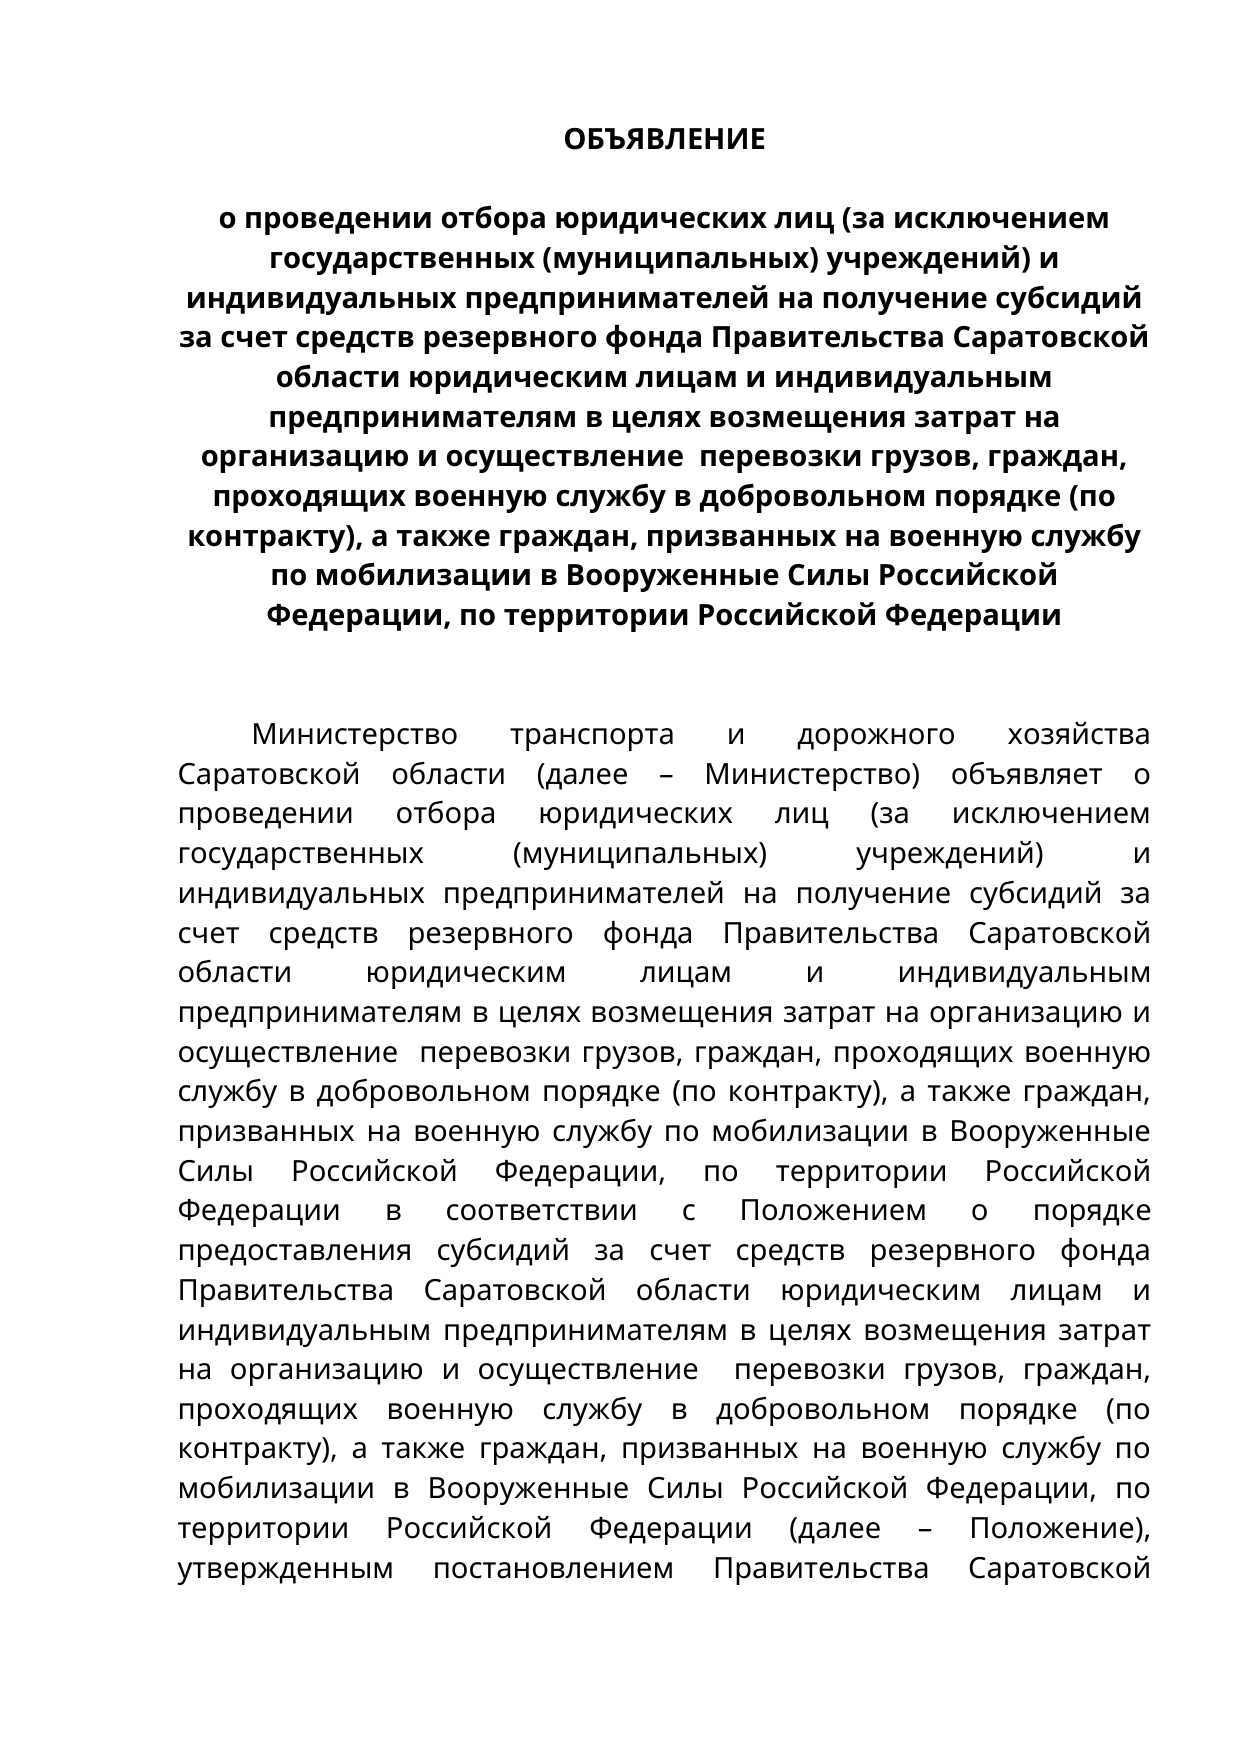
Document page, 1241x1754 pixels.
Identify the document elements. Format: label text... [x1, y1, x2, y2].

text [177, 713, 1152, 1587]
text о проведении отбора юридических лиц (за исключением государственных (муниципальных) учреждений) и индивидуальных предпринимателей на получение субсидий за счет средств резервного фонда Правительства Саратовской области юридическим лицам и индивидуальным предпринимателям в целях возмещения затрат на организацию и осуществление перевозки грузов, граждан, проходящих военную службу в добровольном порядке (по контракту), а также граждан, призванных на военную службу по мобилизации в Вооруженные Силы Российской Федерации, по территории Российской Федерации [177, 197, 1152, 634]
text ОБЪЯВЛЕНИЕ [177, 118, 1152, 158]
